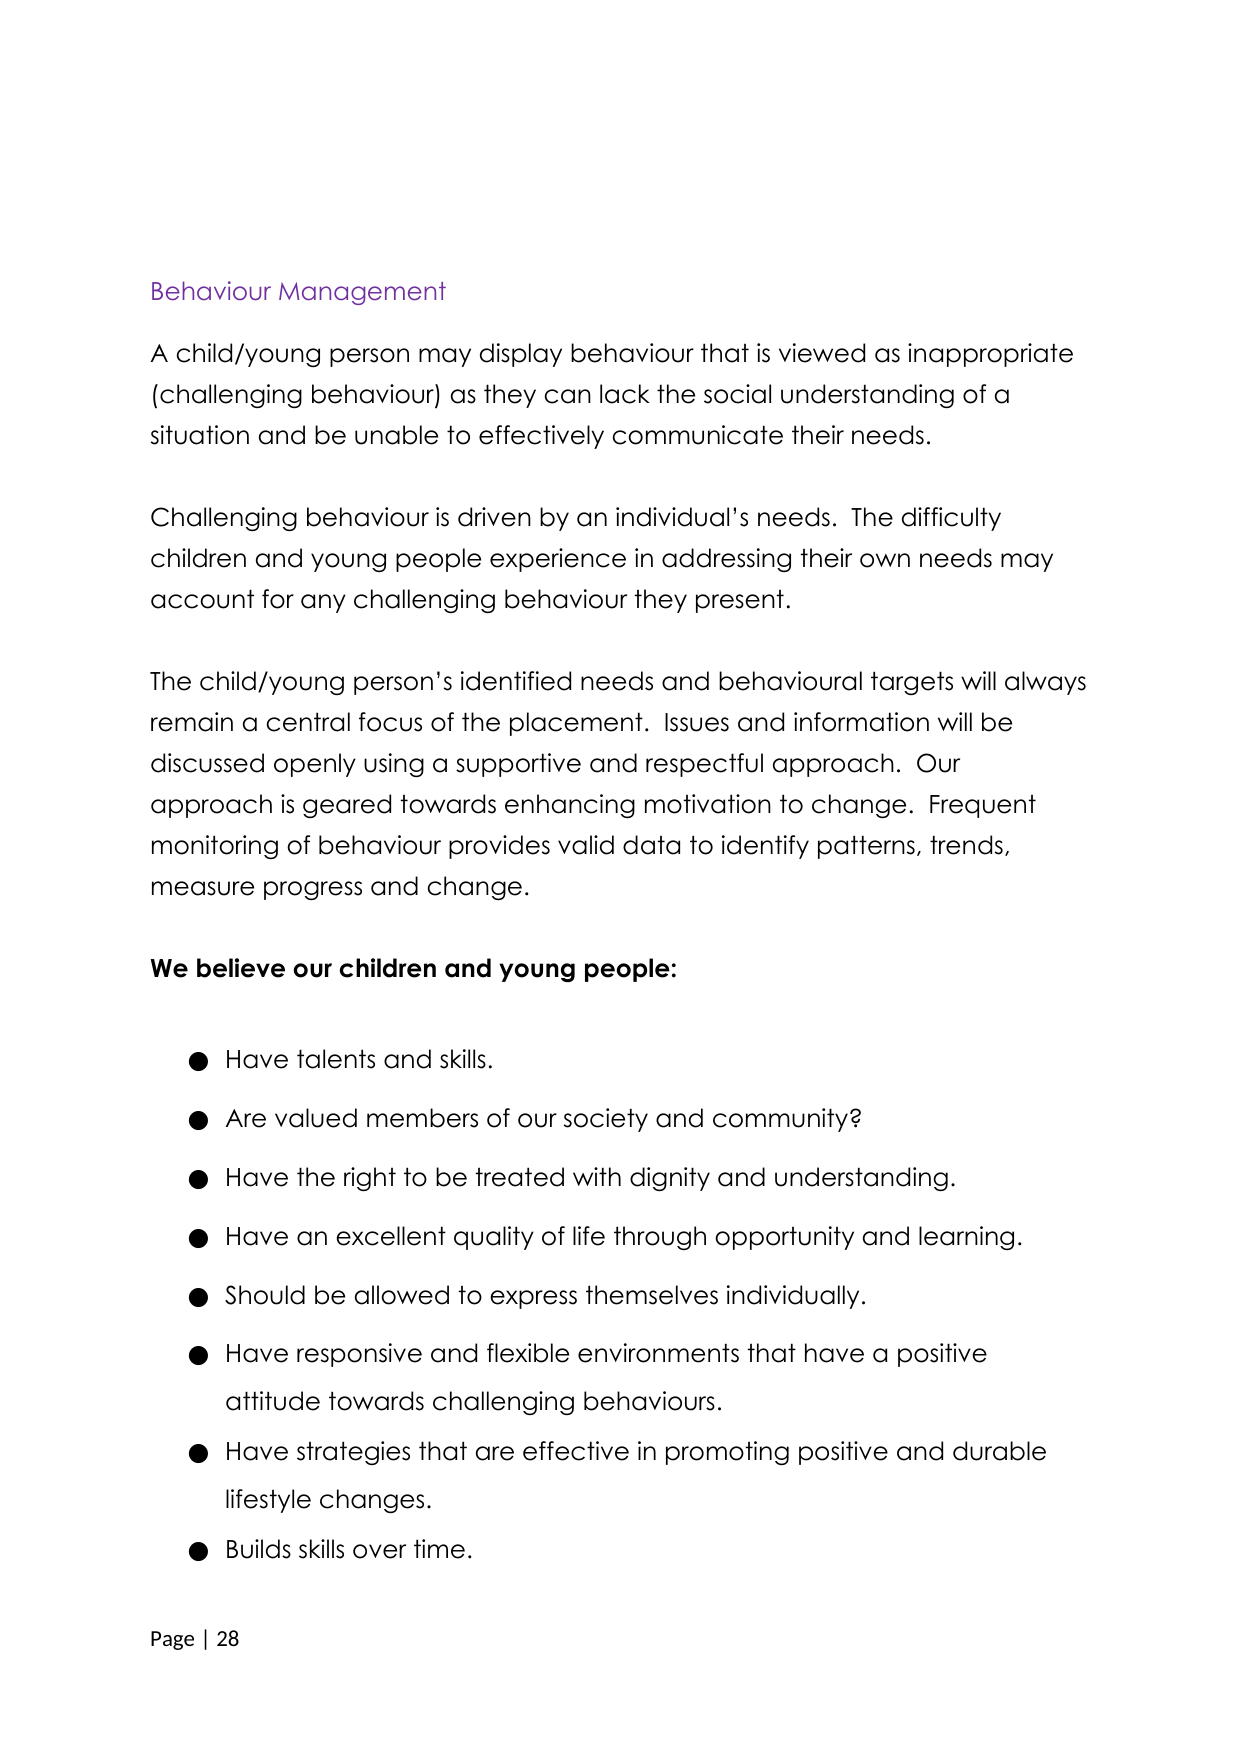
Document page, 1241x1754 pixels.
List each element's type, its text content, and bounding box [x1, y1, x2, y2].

list Have talents and skills. [187, 1032, 1090, 1083]
text Behaviour Management [150, 272, 1090, 308]
list Should be allowed to express themselves individually. [187, 1267, 1090, 1318]
list Builds skills over time. [187, 1521, 1090, 1572]
list Have an excellent quality of life through opportunity and learning. [187, 1208, 1090, 1259]
list Are valued members of our society and community? [187, 1091, 1090, 1142]
text Challenging behaviour is driven by an individual’s needs. The difficulty children and young people experience in addressing their own needs may account for any challenging behaviour they present. [150, 498, 1090, 616]
list Have the right to be treated with dignity and understanding. [187, 1149, 1090, 1201]
list Have strategies that are effective in promoting positive and durable lifestyle changes. [187, 1423, 1090, 1516]
text The child/young person’s identified needs and behavioural targets will always remain a central focus of the placement. Issues and information will be discussed openly using a supportive and respectful approach. Our approach is geared towards enhancing motivation to change. Frequent monitoring of behaviour provides valid data to identify patterns, trends, measure progress and change. [150, 662, 1090, 903]
text We believe our children and young people: [150, 949, 1090, 985]
list Have responsive and flexible environments that have a positive attitude towards challenging behaviours. [187, 1326, 1090, 1418]
text A child/young person may display behaviour that is viewed as inappropriate (challenging behaviour) as they can lack the social understanding of a situation and be unable to effectively communicate their needs. [150, 334, 1090, 452]
